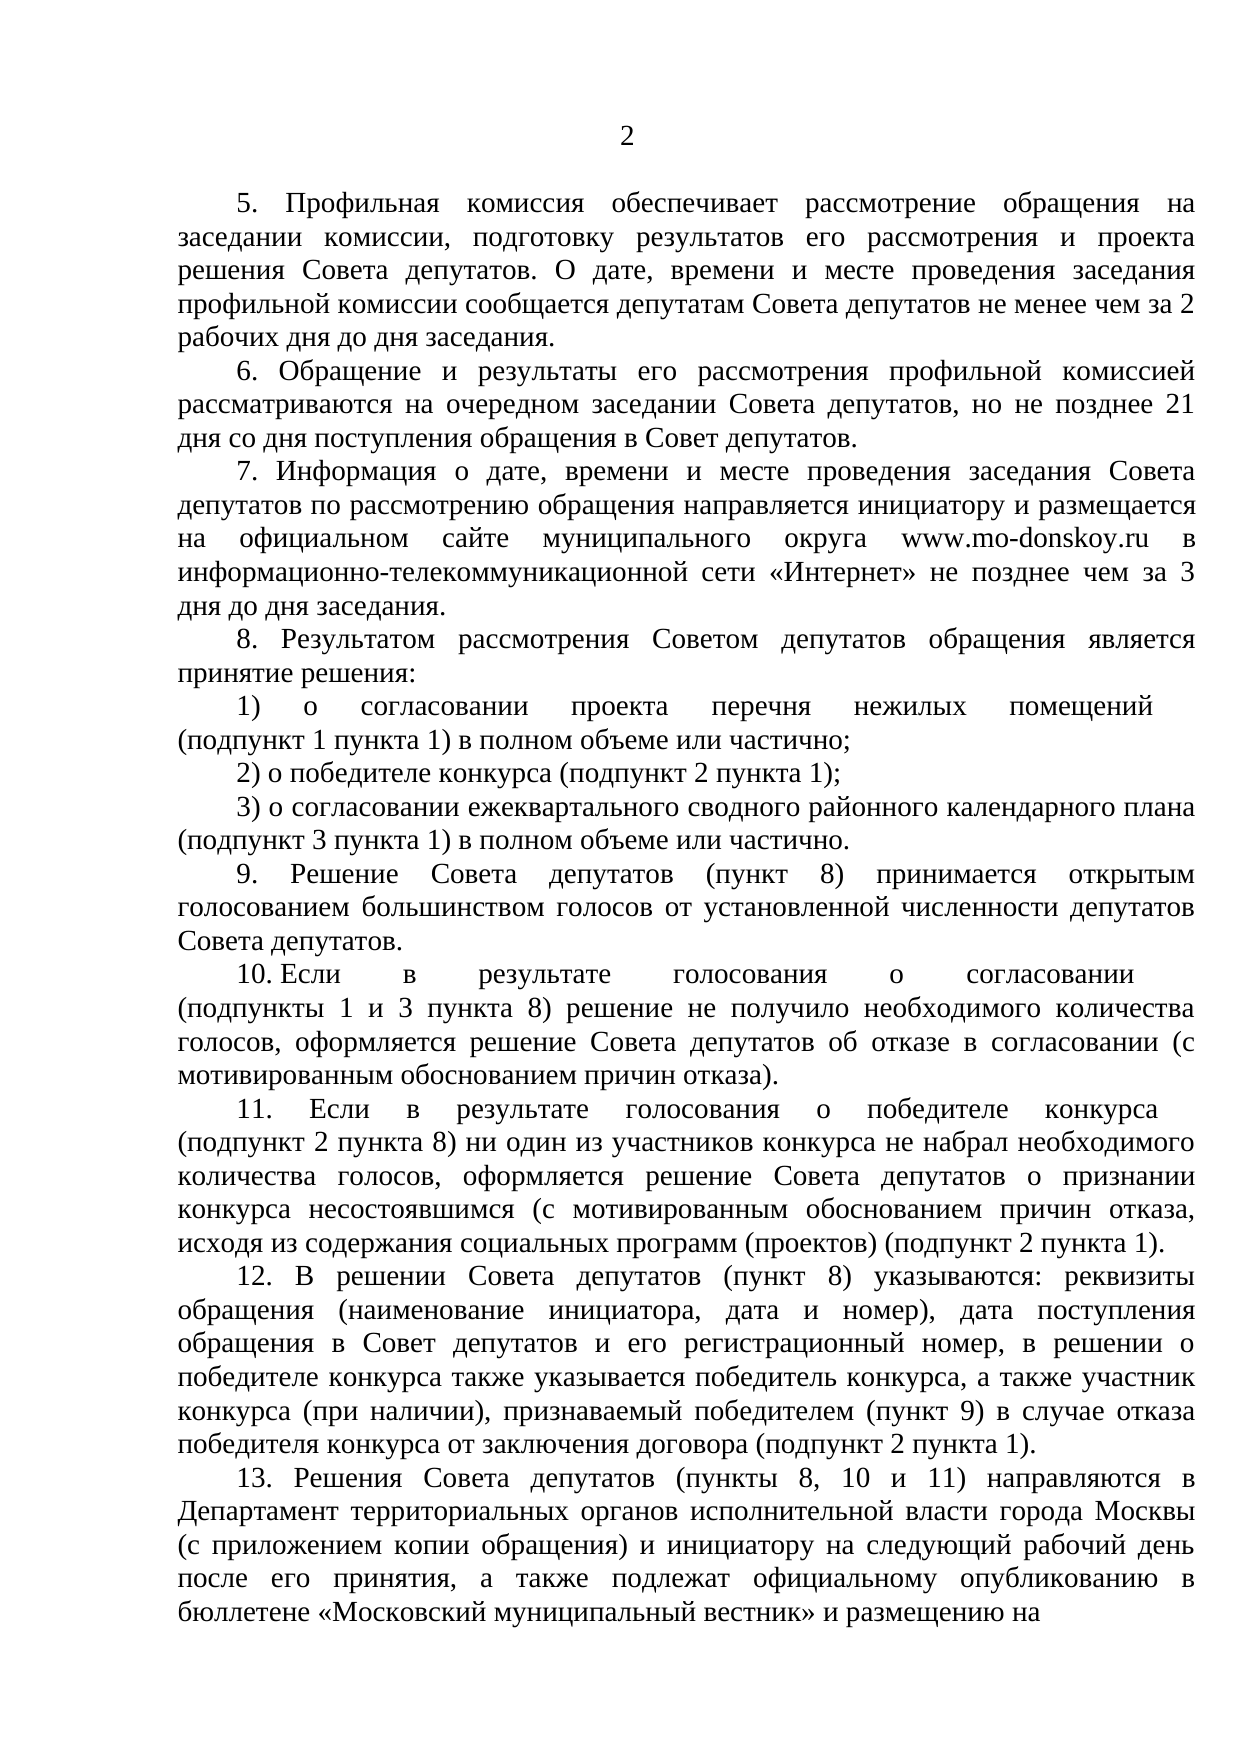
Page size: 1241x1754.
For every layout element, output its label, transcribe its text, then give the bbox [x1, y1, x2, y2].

text 13. Решения Совета депутатов (пункты 8, 10 и 11) направляются в Департамент территориальных органов исполнительной власти города Москвы (с приложением копии обращения) и инициатору на следующий рабочий день после его принятия, а также подлежат официальному опубликованию в бюллетене «Московский муниципальный вестник» и размещению на [177, 1460, 1196, 1627]
text 11. Если в результате голосования о победителе конкурса (подпункт 2 пункта 8) ни один из участников конкурса не набрал необходимого количества голосов, оформляется решение Совета депутатов о признании конкурса несостоявшимся (с мотивированным обоснованием причин отказа, исходя из содержания социальных программ (проектов) (подпункт 2 пункта 1). [177, 1091, 1196, 1258]
text 1) о согласовании проекта перечня нежилых помещений (подпункт 1 пункта 1) в полном объеме или частично; [177, 688, 1196, 755]
text 6. Обращение и результаты его рассмотрения профильной комиссией рассматриваются на очередном заседании Совета депутатов, но не позднее 21 дня со дня поступления обращения в Совет депутатов. [177, 353, 1196, 453]
text 2) о победителе конкурса (подпункт 2 пункта 1); [177, 755, 1196, 789]
text 12. В решении Совета депутатов (пункт 8) указываются: реквизиты обращения (наименование инициатора, дата и номер), дата поступления обращения в Совет депутатов и его регистрационный номер, в решении о победителе конкурса также указывается победитель конкурса, а также участник конкурса (при наличии), признаваемый победителем (пункт 9) в случае отказа победителя конкурса от заключения договора (подпункт 2 пункта 1). [177, 1258, 1196, 1460]
text 3) о согласовании ежеквартального сводного районного календарного плана (подпункт 3 пункта 1) в полном объеме или частично. [177, 789, 1196, 856]
text 2 [177, 118, 1196, 152]
text 8. Результатом рассмотрения Советом депутатов обращения является принятие решения: [177, 621, 1196, 688]
text 10. Если в результате голосования о согласовании (подпункты 1 и 3 пункта 8) решение не получило необходимого количества голосов, оформляется решение Совета депутатов об отказе в согласовании (с мотивированным обоснованием причин отказа). [177, 957, 1196, 1091]
text 9. Решение Совета депутатов (пункт 8) принимается открытым голосованием большинством голосов от установленной численности депутатов Совета депутатов. [177, 856, 1196, 957]
text 5. Профильная комиссия обеспечивает рассмотрение обращения на заседании комиссии, подготовку результатов его рассмотрения и проекта решения Совета депутатов. О дате, времени и месте проведения заседания профильной комиссии сообщается депутатам Совета депутатов не менее чем за 2 рабочих дня до дня заседания. [177, 185, 1196, 353]
text 7. Информация о дате, времени и месте проведения заседания Совета депутатов по рассмотрению обращения направляется инициатору и размещается на официальном сайте муниципального округа www.mo-donskoy.ru в информационно-телекоммуникационной сети «Интернет» не позднее чем за 3 дня до дня заседания. [177, 453, 1196, 621]
